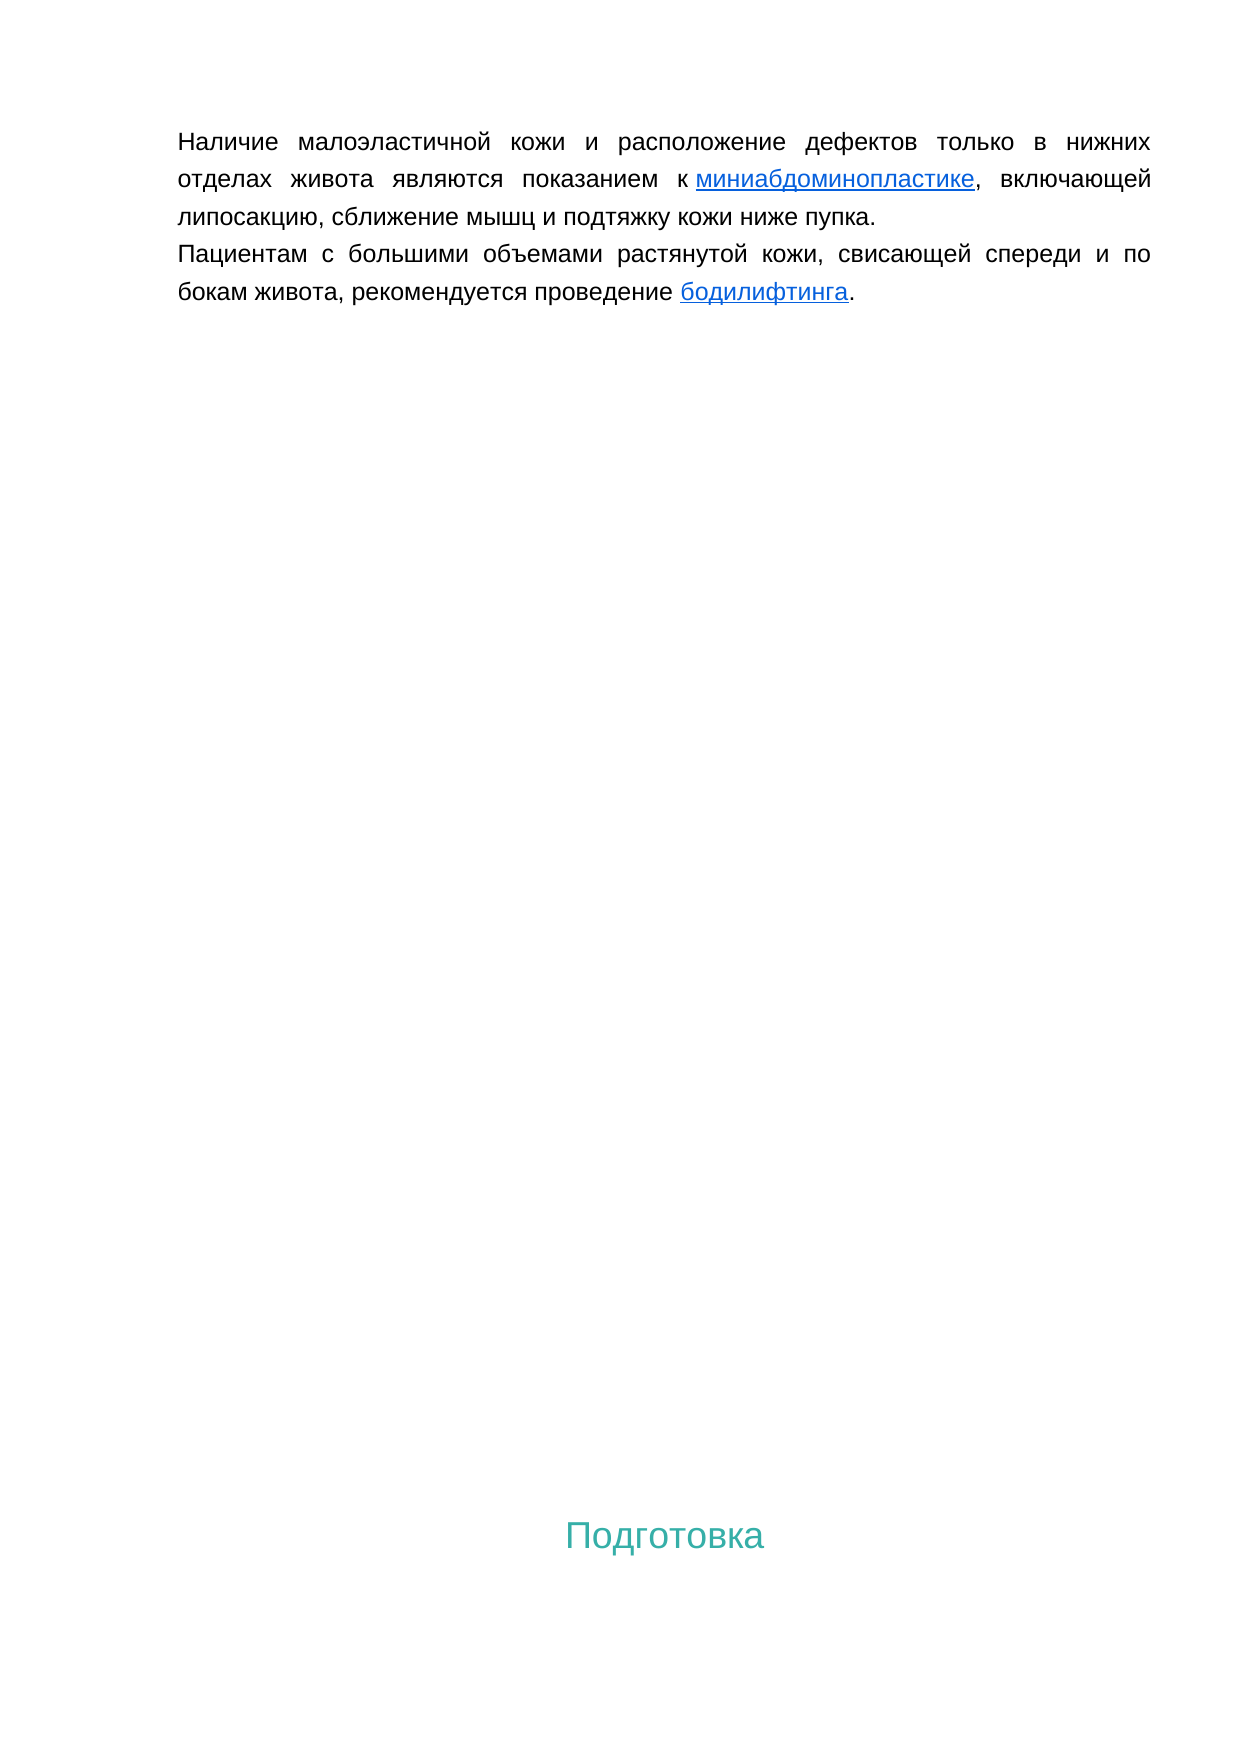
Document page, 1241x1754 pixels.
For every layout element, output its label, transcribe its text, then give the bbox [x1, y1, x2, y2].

text Наличие малоэластичной кожи и расположение дефектов только в нижних отделах живота являются показанием к миниабдоминопластике, включающей липосакцию, сближение мышц и подтяжку кожи ниже пупка. [177, 118, 1152, 231]
text Подготовка [177, 1513, 1152, 1556]
text Пациентам с большими объемами растянутой кожи, свисающей спереди и по бокам живота, рекомендуется проведение бодилифтинга. [177, 231, 1152, 306]
